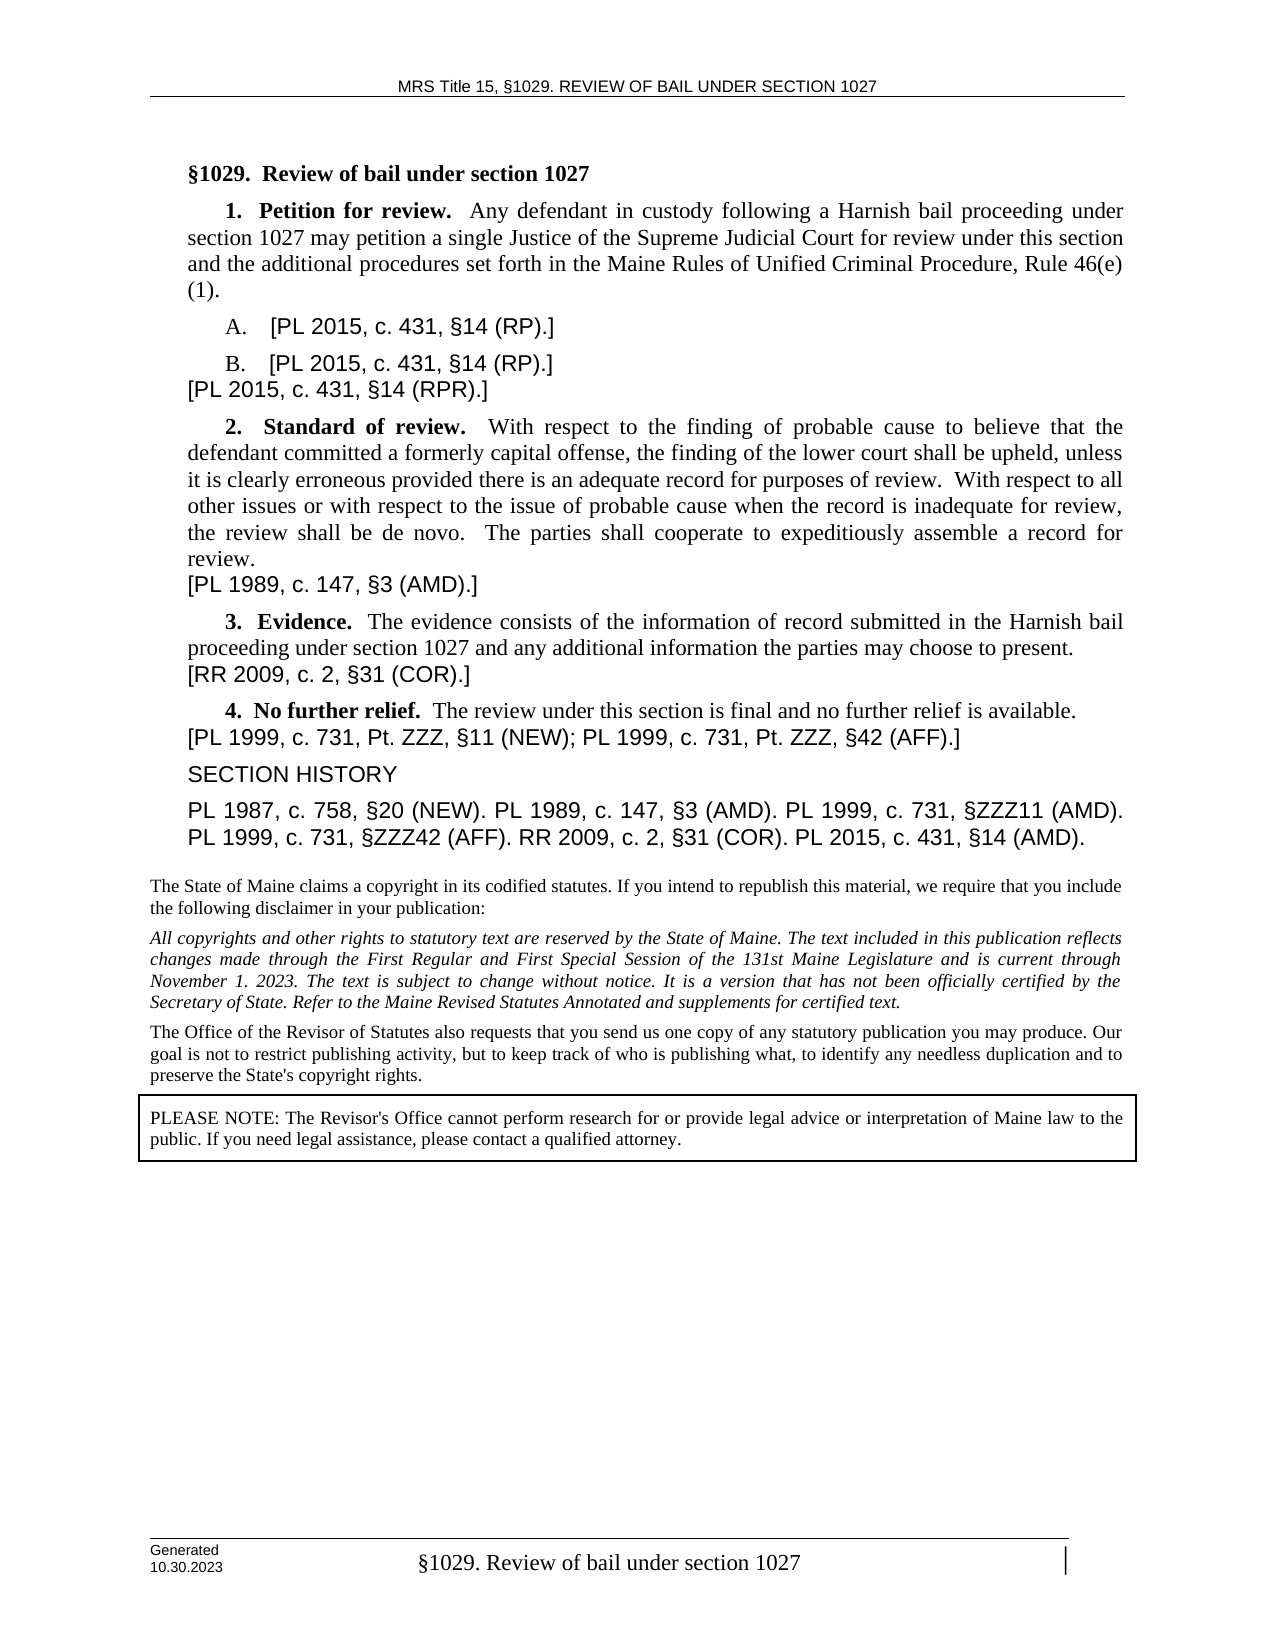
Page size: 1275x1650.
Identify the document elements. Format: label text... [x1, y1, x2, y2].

text [PL 1999, c. 731, Pt. ZZZ, §11 (NEW); PL 1999, c. 731, Pt. ZZZ, §42 (AFF).] [187, 724, 1125, 750]
text 2. Standard of review. With respect to the finding of probable cause to believe that the defendant committed a formerly capital offense, the finding of the lower court shall be upheld, unless it is clearly erroneous provided there is an adequate record for purposes of review. With respect to all other issues or with respect to the issue of probable cause when the record is inadequate for review, the review shall be de novo. The parties shall cooperate to expeditiously assemble a record for review. [187, 413, 1125, 571]
text All copyrights and other rights to statutory text are reserved by the State of Maine. The text included in this publication reflects changes made through the First Regular and First Special Session of the 131st Maine Legislature and is current through November 1. 2023 . The text is subject to change without notice. It is a version that has not been officially certified by the Secretary of State. Refer to the Maine Revised Statutes Annotated and supplements for certified text. [150, 927, 1125, 1013]
text [RR 2009, c. 2, §31 (COR).] [187, 661, 1125, 687]
text 1. Petition for review. Any defendant in custody following a Harnish bail proceeding under section 1027 may petition a single Justice of the Supreme Judicial Court for review under this section and the additional procedures set forth in the Maine Rules of Unified Criminal Procedure, Rule 46(e)(1). [187, 197, 1125, 303]
text A. [PL 2015, c. 431, §14 (RP).] [225, 313, 1125, 339]
text SECTION HISTORY [187, 761, 1125, 787]
text The Office of the Revisor of Statutes also requests that you send us one copy of any statutory publication you may produce. Our goal is not to restrict publishing activity, but to keep track of who is publishing what, to identify any needless duplication and to preserve the State's copyright rights. [150, 1021, 1125, 1086]
text 4. No further relief. The review under this section is final and no further relief is available. [187, 697, 1125, 724]
text [PL 2015, c. 431, §14 (RPR).] [187, 376, 1125, 403]
text §1029. Review of bail under section 1027 [187, 160, 1125, 187]
text B. [PL 2015, c. 431, §14 (RP).] [225, 350, 1125, 376]
text [PL 1989, c. 147, §3 (AMD).] [187, 571, 1125, 598]
text 3. Evidence. The evidence consists of the information of record submitted in the Harnish bail proceeding under section 1027 and any additional information the parties may choose to present. [187, 608, 1125, 661]
text PLEASE NOTE: The Revisor's Office cannot perform research for or provide legal advice or interpretation of Maine law to the public. If you need legal assistance, please contact a qualified attorney. [140, 1096, 1135, 1160]
text The State of Maine claims a copyright in its codified statutes. If you intend to republish this material, we require that you include the following disclaimer in your publication: [150, 875, 1125, 918]
text PL 1987, c. 758, §20 (NEW). PL 1989, c. 147, §3 (AMD). PL 1999, c. 731, §ZZZ11 (AMD). PL 1999, c. 731, §ZZZ42 (AFF). RR 2009, c. 2, §31 (COR). PL 2015, c. 431, §14 (AMD). [187, 797, 1125, 850]
